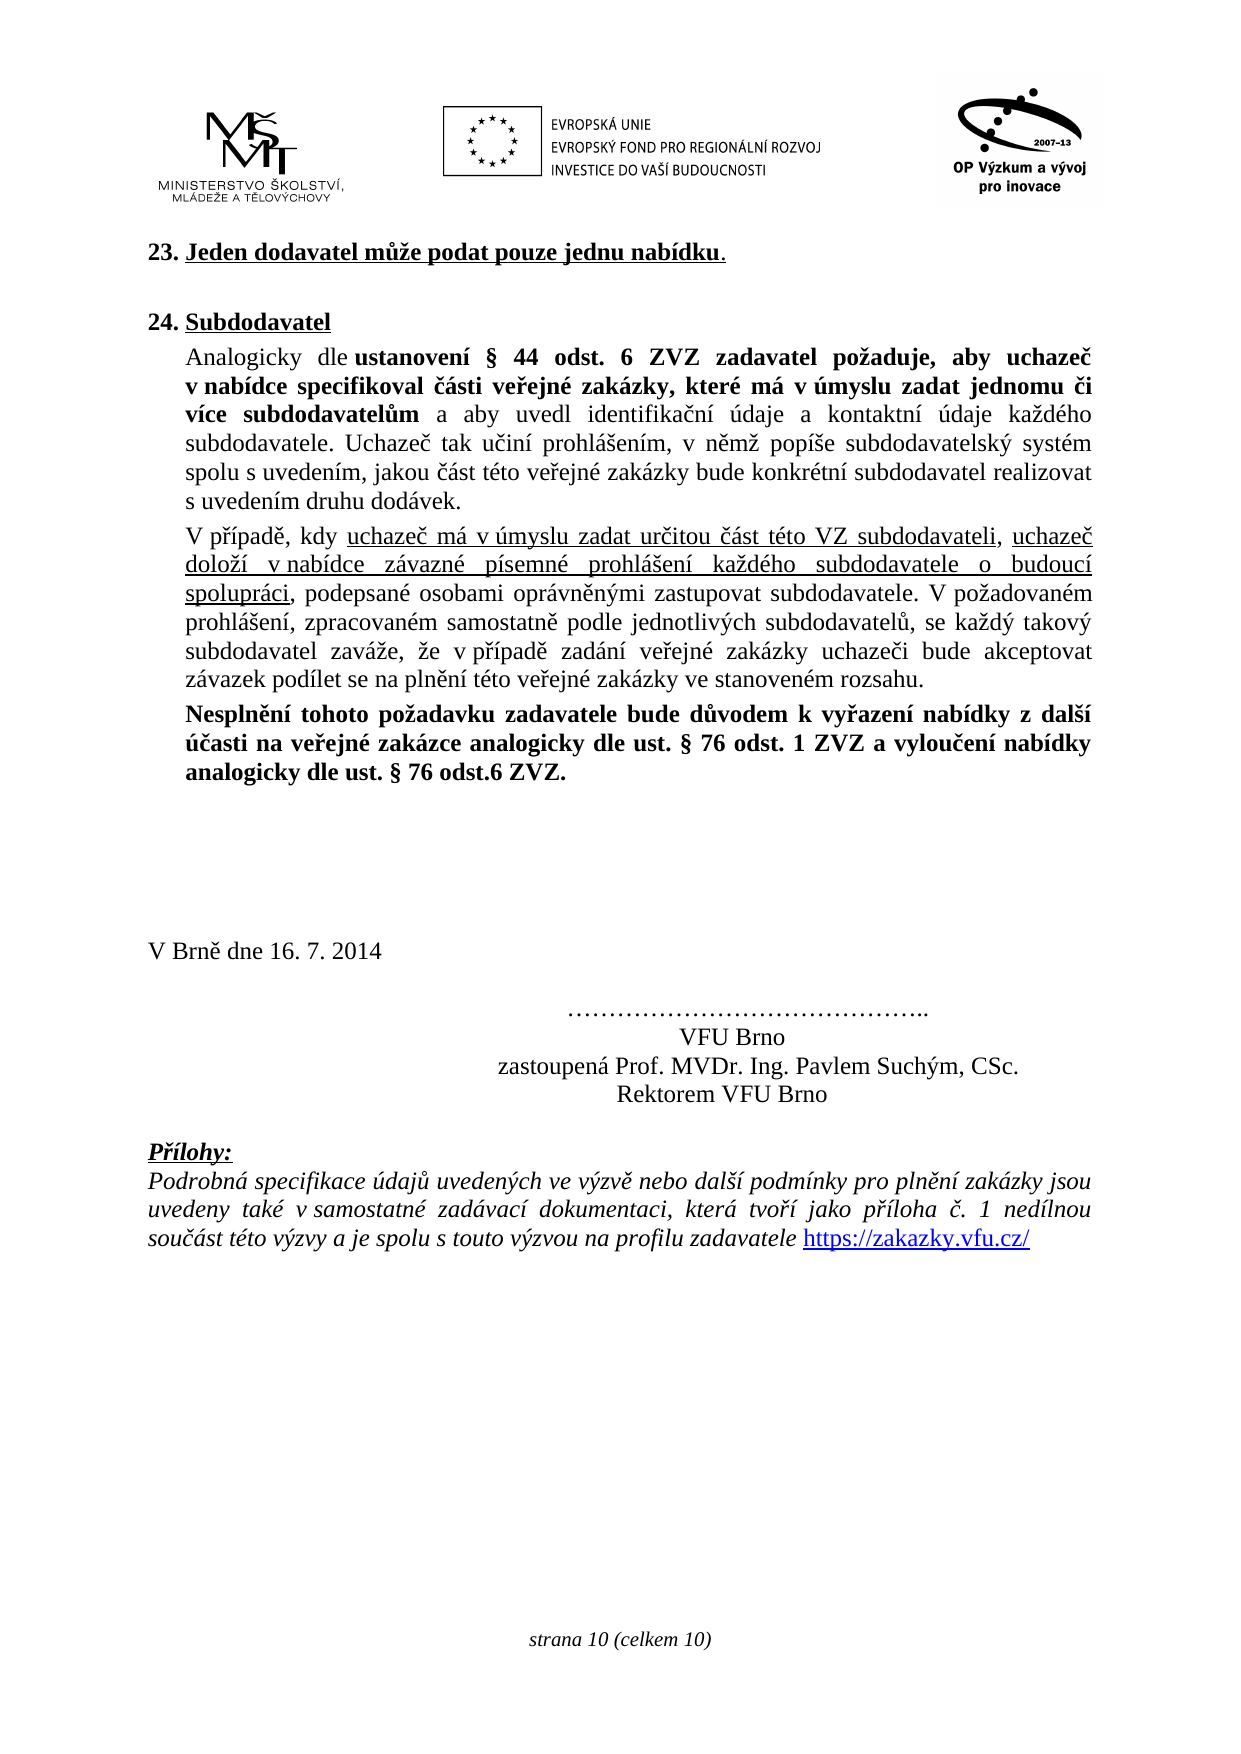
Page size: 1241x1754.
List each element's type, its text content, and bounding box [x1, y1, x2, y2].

text VFU Brno [148, 1022, 1092, 1051]
text V případě, kdy uchazeč má v úmyslu zadat určitou část této VZ subdodavateli, uchazeč doloží v nabídce závazné písemné prohlášení každého subdodavatele o budoucí spolupráci, podepsané osobami oprávněnými zastupovat subdodavatele. V požadovaném prohlášení, zpracovaném samostatně podle jednotlivých subdodavatelů, se každý takový subdodavatel zaváže, že v případě zadání veřejné zakázky uchazeči bude akceptovat závazek podílet se na plnění této veřejné zakázky ve stanoveném rozsahu. [185, 576, 1092, 693]
text Nesplnění tohoto požadavku zadavatele bude důvodem k vyřazení nabídky z další účasti na veřejné zakázce analogicky dle ust. § 76 odst. 1 ZVZ a vyloučení nabídky analogicky dle ust. § 76 odst.6 ZVZ. [185, 699, 1092, 786]
text …………………………………….. [148, 993, 1092, 1022]
text Přílohy: [148, 1137, 1092, 1166]
text Podrobná specifikace údajů uvedených ve výzvě nebo další podmínky pro plnění zakázky jsou uvedeny také v samostatné zadávací dokumentaci, která tvoří jako příloha č. 1 nedílnou součást této výzvy a je spolu s touto výzvou na profilu zadavatele https://zakazky.vfu.cz/ [148, 1166, 1092, 1252]
text V případě, kdy uchazeč má v úmyslu zadat určitou část této VZ subdodavateli, uchazeč doloží v nabídce závazné písemné prohlášení každého subdodavatele o budoucí spolupráci, podepsané osobami oprávněnými zastupovat subdodavatele. V požadovaném prohlášení, zpracovaném samostatně podle jednotlivých subdodavatelů, se každý takový subdodavatel zaváže, že v případě zadání veřejné zakázky uchazeči bude akceptovat závazek podílet se na plnění této veřejné zakázky ve stanoveném rozsahu. [185, 521, 1092, 574]
text Rektorem VFU Brno [148, 1079, 1092, 1108]
picture [422, 84, 840, 198]
text V Brně dne 16. 7. 2014 [148, 936, 1092, 964]
list Subdodavatel [148, 307, 1092, 336]
list Jeden dodavatel může podat pouze jednu nabídku. [148, 237, 1092, 266]
text Analogicky dle ustanovení § 44 odst. 6 ZVZ zadavatel požaduje, aby uchazeč v nabídce specifikoval části veřejné zakázky, které má v úmyslu zadat jednomu či více subdodavatelům a aby uvedl identifikační údaje a kontaktní údaje každého subdodavatele. Uchazeč tak učiní prohlášením, v němž popíše subdodavatelský systém spolu s uvedením, jakou část této veřejné zakázky bude konkrétní subdodavatel realizovat s uvedením druhu dodávek. [185, 342, 1092, 514]
picture [149, 105, 353, 209]
picture [935, 73, 1104, 209]
text zastoupená Prof. MVDr. Ing. Pavlem Suchým, CSc. [148, 1051, 1092, 1079]
